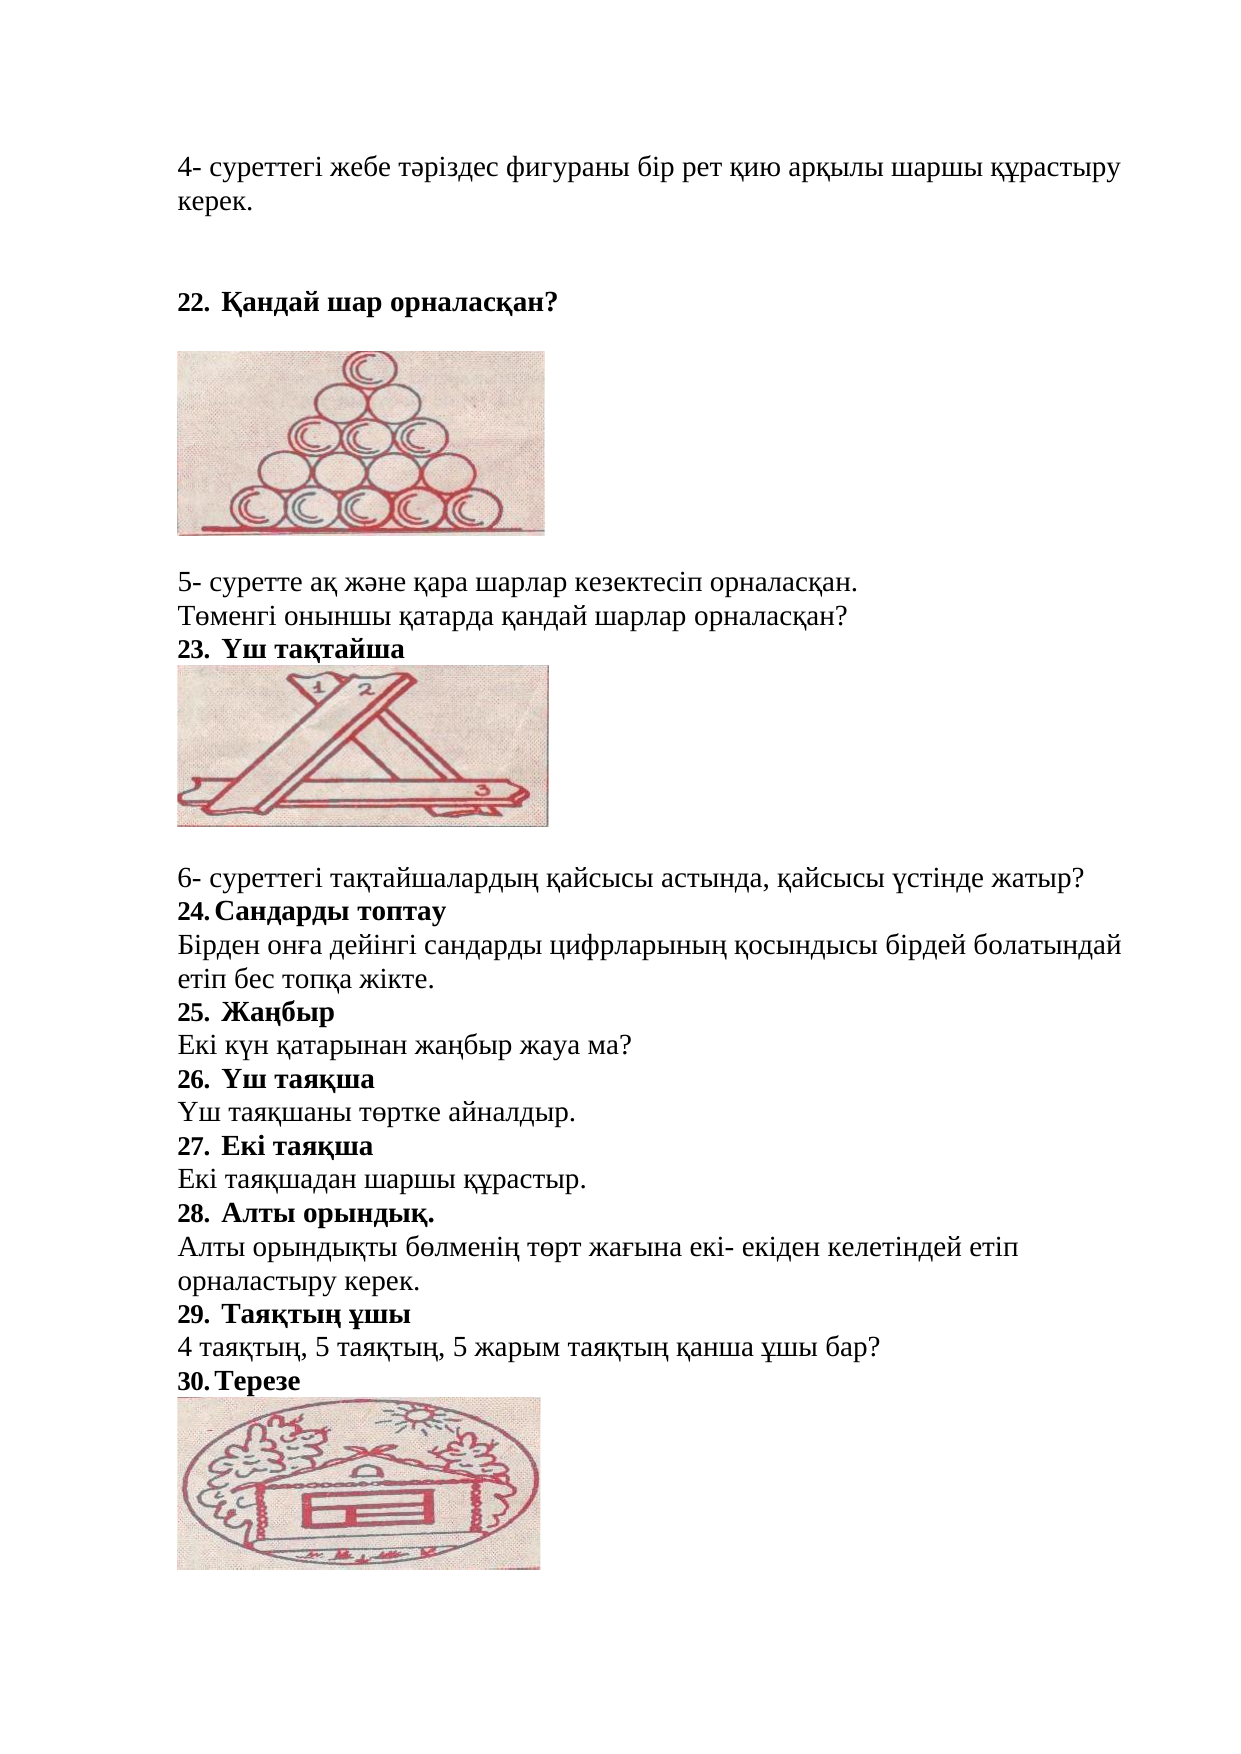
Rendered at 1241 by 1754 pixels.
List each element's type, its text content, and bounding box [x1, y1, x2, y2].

text Алты орындықты бөлменің төрт жағына екі- екіден келетіндей етіп орналастыру керек. [177, 1229, 1134, 1296]
text Екі таяқшадан шаршы құрастыр. [177, 1162, 1134, 1195]
subtitle Үш тақтайша [177, 631, 1134, 665]
subtitle Қандай шар орналасқан? [177, 284, 1134, 317]
subtitle Терезе [177, 1363, 1134, 1397]
subtitle Жаңбыр [177, 995, 1134, 1028]
subtitle Сандарды топтау [177, 894, 1134, 927]
picture [177, 351, 545, 536]
subtitle Екі таяқша [177, 1129, 1134, 1162]
picture [177, 1397, 541, 1570]
text Екі күн қатарынан жаңбыр жауа ма? [177, 1028, 1134, 1062]
subtitle Таяқтың ұшы [177, 1297, 1134, 1330]
list суреттегі тақтайшалардың қайсысы астында, қайсысы үстінде жатыр? [177, 860, 1134, 894]
list суреттегі жебе тәріздес фигураны бір рет қию арқылы шаршы құрастыру керек. [177, 149, 1123, 216]
text Бірден онға дейінгі сандарды цифрларының қосындысы бірдей болатындай етіп бес топқа жікте. [177, 927, 1124, 994]
text 4 таяқтың, 5 таяқтың, 5 жарым таяқтың қанша ұшы бар? [177, 1330, 1134, 1363]
picture [177, 665, 549, 827]
list суретте ақ және қара шарлар кезектесіп орналасқан. Төменгі оныншы қатарда қандай шарлар орналасқан? [177, 564, 858, 631]
text Үш таяқшаны төртке айналдыр. [177, 1095, 1134, 1128]
subtitle Алты орындық. [177, 1196, 1134, 1229]
subtitle Үш таяқша [177, 1062, 1134, 1095]
